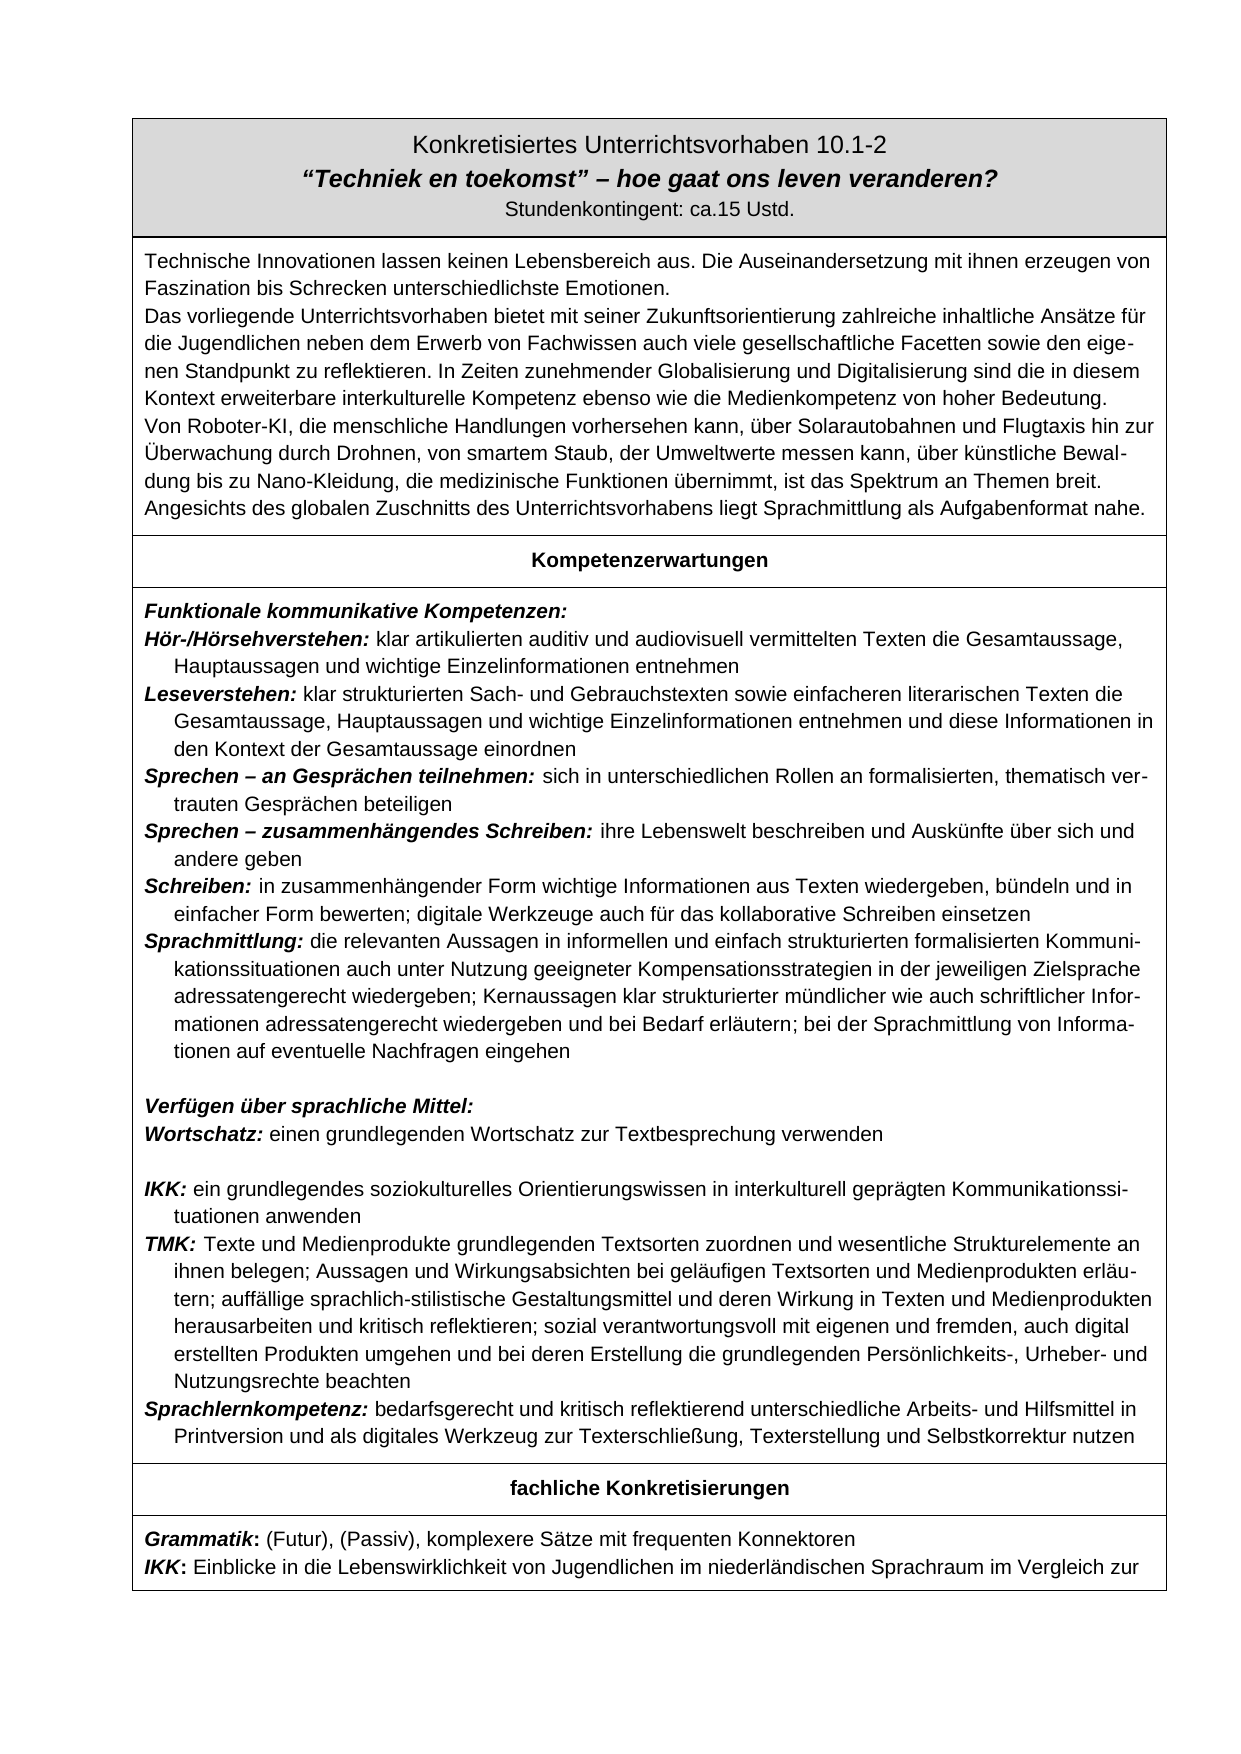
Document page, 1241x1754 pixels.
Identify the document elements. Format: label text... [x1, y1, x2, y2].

table_cell fachliche Konkretisierungen [133, 1464, 1166, 1515]
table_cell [133, 1516, 1166, 1590]
table_header Konkretisiertes Unterrichtsvorhaben 10.1-2 “Techniek en toekomst” – hoe gaat ons leven veranderen? Stundenkontingent: ca.15 Ustd. [133, 119, 1166, 236]
table_cell Kompetenzerwartungen [133, 536, 1166, 587]
table_cell Technische Innovationen lassen keinen Lebensbereich aus. Die Auseinandersetzung mit ihnen erzeugen von Faszination bis Schrecken unterschiedlichste Emotionen. Das vorliegende Unterrichtsvorhaben bietet mit seiner Zukunftsorientierung zahlreiche inhaltliche Ansätze für die Jugendlichen neben dem Erwerb von Fachwissen auch viele gesellschaftliche Facetten sowie den eigenen Standpunkt zu reflektieren. In Zeiten zunehmender Globalisierung und Digitalisierung sind die in diesem Kontext erweiterbare interkulturelle Kompetenz ebenso wie die Medienkompetenz von hoher Bedeutung. Von Roboter-KI, die menschliche Handlungen vorhersehen kann, über Solarautobahnen und Flugtaxis hin zur Überwachung durch Drohnen, von smartem Staub, der Umweltwerte messen kann, über künstliche Bewaldung bis zu Nano-Kleidung, die medizinische Funktionen übernimmt, ist das Spektrum an Themen breit. Angesichts des globalen Zuschnitts des Unterrichtsvorhabens liegt Sprachmittlung als Aufgabenformat nahe. [133, 238, 1166, 535]
table_cell Funktionale kommunikative Kompetenzen: Hör-/Hörsehverstehen: klar artikulierten auditiv und audiovisuell vermittelten Texten die Gesamtaussage, Hauptaussagen und wichtige Einzelinformationen entnehmen Leseverstehen: klar strukturierten Sach- und Gebrauchstexten sowie einfacheren literarischen Texten die Gesamtaussage, Hauptaussagen und wichtige Einzelinformationen entnehmen und diese Informationen in den Kontext der Gesamtaussage einordnen Sprechen – an Gesprächen teilnehmen: sich in unterschiedlichen Rollen an formalisierten, thematisch vertrauten Gesprächen beteiligen Sprechen – zusammenhängendes Schreiben: ihre Lebenswelt beschreiben und Auskünfte über sich und andere geben Schreiben: in zusammenhängender Form wichtige Informationen aus Texten wiedergeben, bündeln und in einfacher Form bewerten; digitale Werkzeuge auch für das kollaborative Schreiben einsetzen Sprachmittlung: die relevanten Aussagen in informellen und einfach strukturierten formalisierten Kommunikationssituationen auch unter Nutzung geeigneter Kompensationsstrategien in der jeweiligen Zielsprache adressatengerecht wiedergeben; Kernaussagen klar strukturierter mündlicher wie auch schriftlicher Informationen adressatengerecht wiedergeben und bei Bedarf erläutern; bei der Sprachmittlung von Informationen auf eventuelle Nachfragen eingehen Verfügen über sprachliche Mittel: Wortschatz: einen grundlegenden Wortschatz zur Textbesprechung verwenden IKK: ein grundlegendes soziokulturelles Orientierungswissen in interkulturell geprägten Kommunikationssituationen anwenden TMK: Texte und Medienprodukte grundlegenden Textsorten zuordnen und wesentliche Strukturelemente an ihnen belegen; Aussagen und Wirkungsabsichten bei geläufigen Textsorten und Medienprodukten erläutern; auffällige sprachlich-stilistische Gestaltungsmittel und deren Wirkung in Texten und Medienprodukten herausarbeiten und kritisch reflektieren; sozial verantwortungsvoll mit eigenen und fremden, auch digital erstellten Produkten umgehen und bei deren Erstellung die grundlegenden Persönlichkeits-, Urheber- und Nutzungsrechte beachten Sprachlernkompetenz: bedarfsgerecht und kritisch reflektierend unterschiedliche Arbeits- und Hilfsmittel in Printversion und als digitales Werkzeug zur Texterschließung, Texterstellung und Selbstkorrektur nutzen [133, 588, 1166, 1463]
